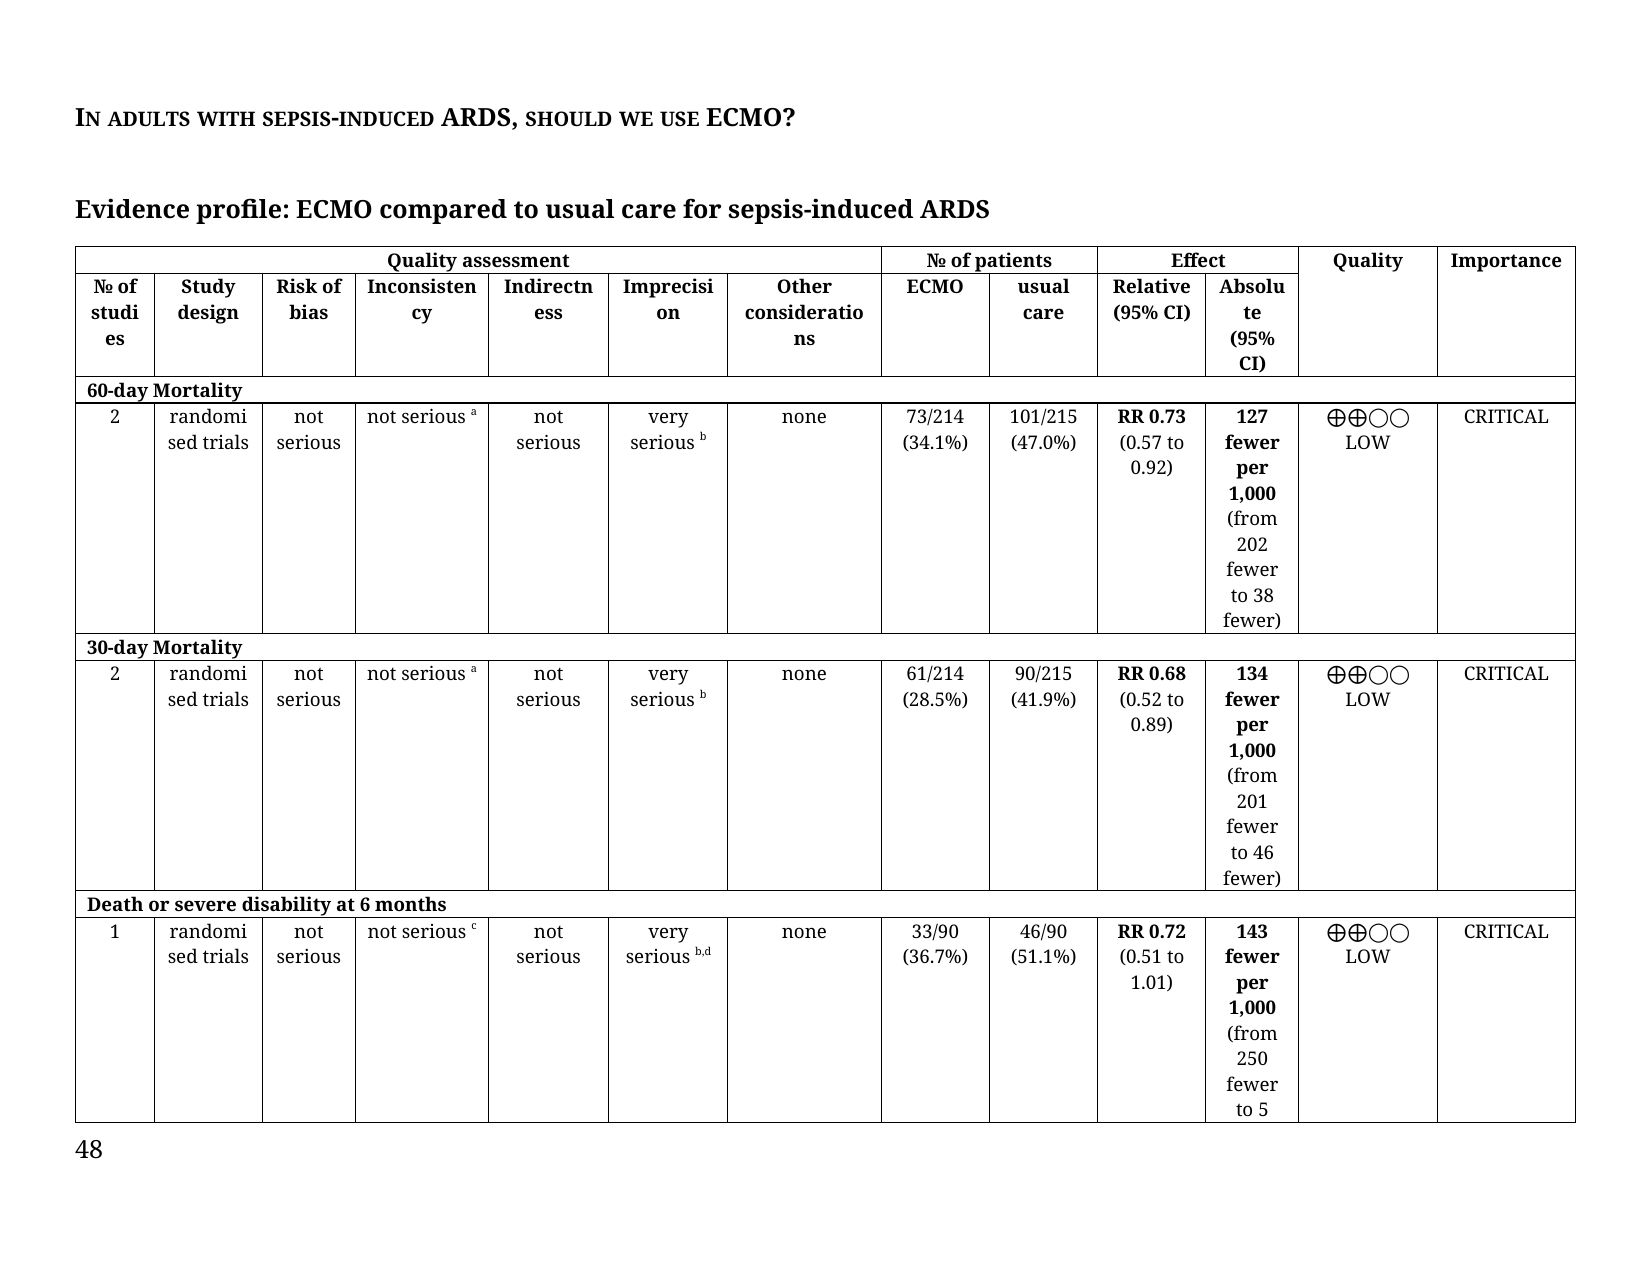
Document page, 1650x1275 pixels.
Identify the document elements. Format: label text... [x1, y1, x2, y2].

table_cell very serious b [609, 661, 727, 890]
table_cell 30-day Mortality [76, 634, 1575, 660]
table_header Quality assessment [76, 247, 881, 273]
subtitle Evidence profile: ECMO compared to usual care for sepsis-induced ARDS [75, 192, 1575, 226]
table_cell 2 [76, 404, 154, 633]
table_cell randomised trials [155, 661, 262, 890]
table_cell very serious b [609, 404, 727, 633]
table_cell Imprecision [609, 274, 727, 376]
table_cell none [728, 661, 881, 890]
table_cell not serious [489, 918, 608, 1122]
table_cell 101/215 (47.0%) [990, 404, 1097, 633]
subtitle In adults with sepsis-induced ARDS, should we use ECMO? [75, 100, 1575, 134]
table_cell ECMO [882, 274, 989, 376]
table_cell № of studies [76, 274, 154, 376]
table_cell not serious [489, 661, 608, 890]
table_cell Death or severe disability at 6 months [76, 891, 1575, 917]
table_cell 134 fewer per 1,000 (from 201 fewer to 46 fewer) [1206, 661, 1298, 890]
table_cell CRITICAL [1438, 404, 1575, 633]
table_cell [1098, 918, 1205, 1122]
table_cell 90/215 (41.9%) [990, 661, 1097, 890]
table_cell Inconsistency [356, 274, 488, 376]
table_cell 46/90 (51.1%) [990, 918, 1097, 1122]
table_cell not serious c [356, 918, 488, 1122]
table_cell 2 [76, 661, 154, 890]
table_cell not serious [263, 918, 355, 1122]
table_cell ⨁⨁◯◯ LOW [1299, 661, 1437, 890]
table_cell Study design [155, 274, 262, 376]
table_cell CRITICAL [1438, 918, 1575, 1122]
table_cell Risk of bias [263, 274, 355, 376]
table_cell RR 0.68 (0.52 to 0.89) [1098, 661, 1205, 890]
table_cell very serious b,d [609, 918, 727, 1122]
table_cell none [728, 918, 881, 1122]
table_cell RR 0.73 (0.57 to 0.92) [1098, 404, 1205, 633]
table_cell ⨁⨁◯◯ LOW [1299, 918, 1437, 1122]
table_cell usual care [990, 274, 1097, 376]
table_header № of patients [882, 247, 1097, 273]
table_cell randomised trials [155, 918, 262, 1122]
table_cell not serious [263, 404, 355, 633]
table_header Importance [1438, 247, 1575, 376]
table_header Effect [1098, 247, 1298, 273]
table_cell ⨁⨁◯◯ LOW [1299, 404, 1437, 633]
table_cell not serious a [356, 404, 488, 633]
table_cell Relative (95% CI) [1098, 274, 1205, 376]
table_cell Indirectness [489, 274, 608, 376]
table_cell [1206, 918, 1298, 1122]
table_cell randomised trials [155, 404, 262, 633]
table_cell Other considerations [728, 274, 881, 376]
table_cell 1 [76, 918, 154, 1122]
table_header Quality [1299, 247, 1437, 376]
table_cell 60-day Mortality [76, 377, 1575, 402]
table_cell not serious [263, 661, 355, 890]
table_cell none [728, 404, 881, 633]
table_cell CRITICAL [1438, 661, 1575, 890]
table_cell 127 fewer per 1,000 (from 202 fewer to 38 fewer) [1206, 404, 1298, 633]
table_cell not serious [489, 404, 608, 633]
table_cell not serious a [356, 661, 488, 890]
table_cell 73/214 (34.1%) [882, 404, 989, 633]
table_cell Absolute (95% CI) [1206, 274, 1298, 376]
table_cell 61/214 (28.5%) [882, 661, 989, 890]
table_cell 33/90 (36.7%) [882, 918, 989, 1122]
